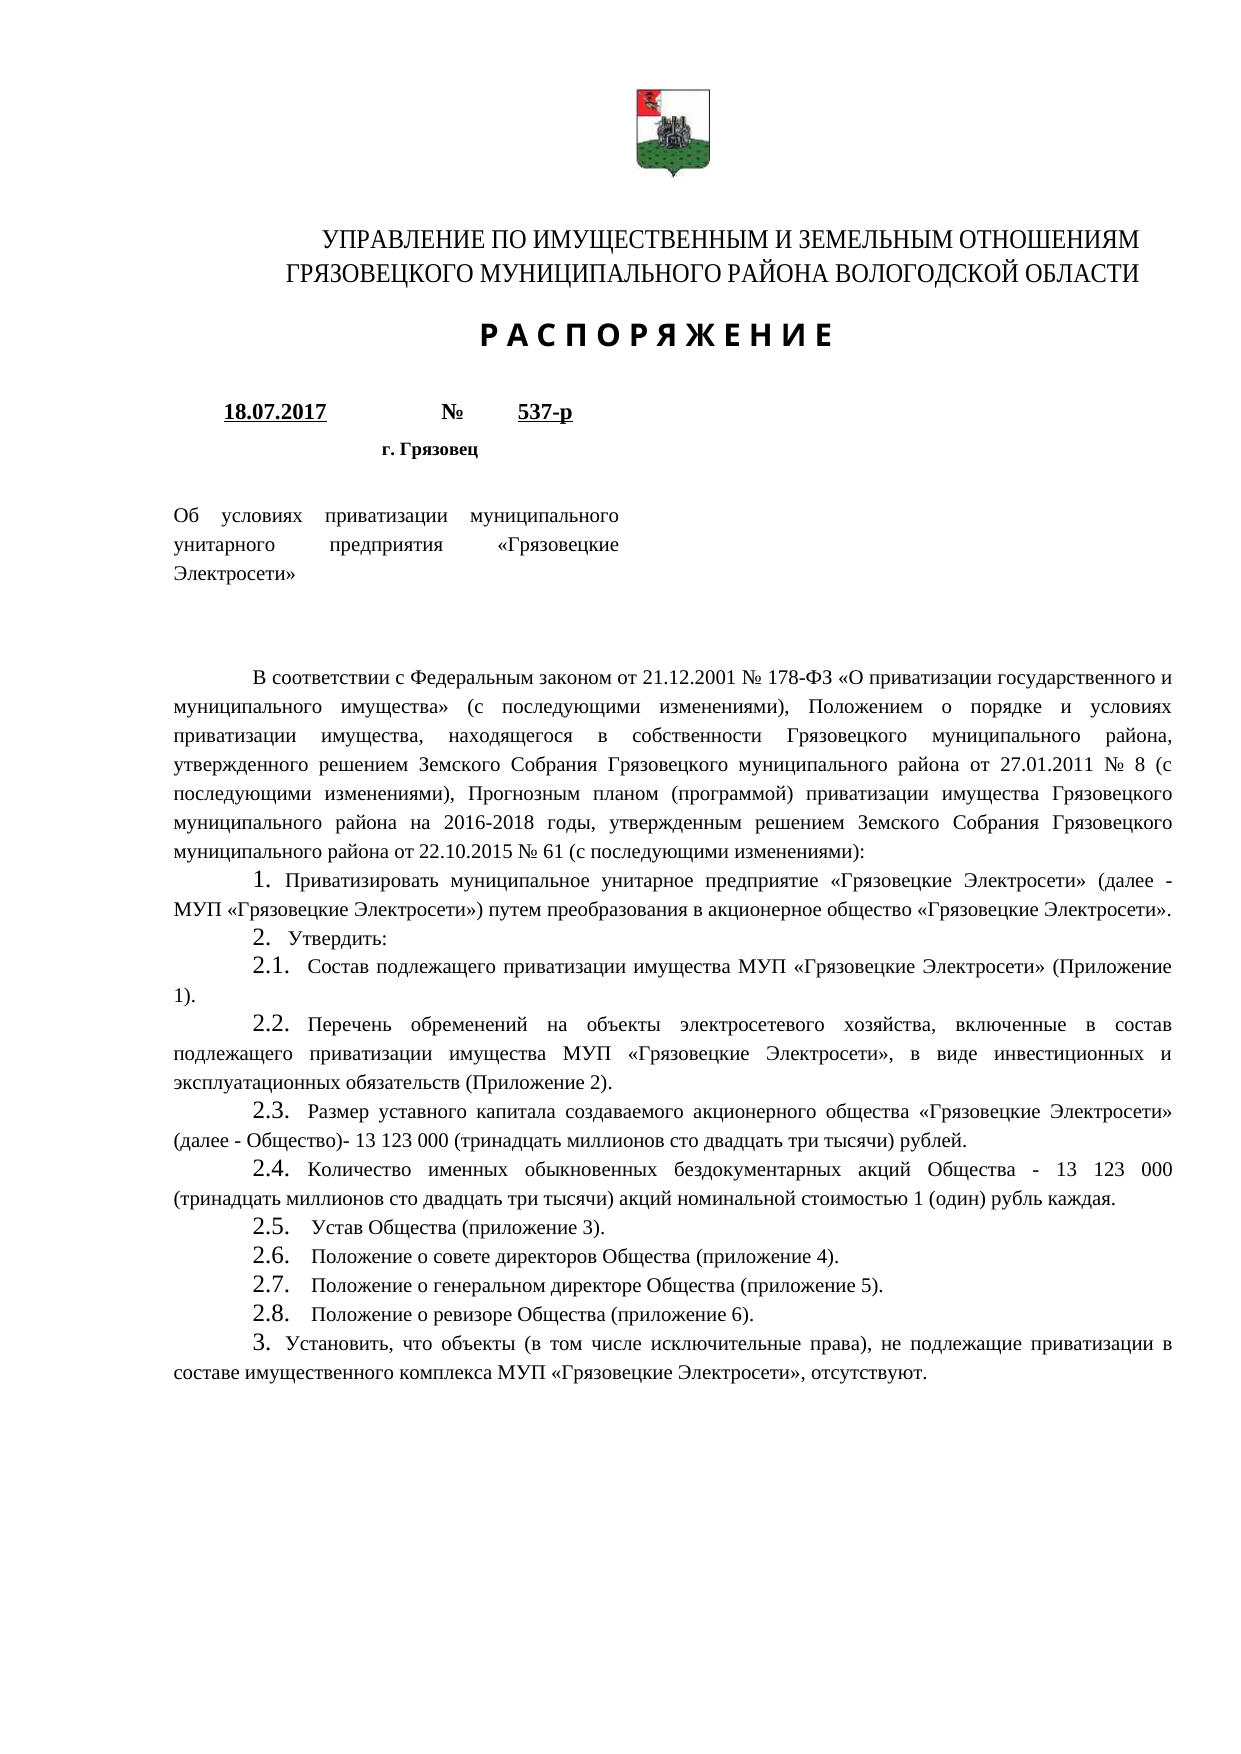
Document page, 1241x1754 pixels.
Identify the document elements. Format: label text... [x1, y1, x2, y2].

list Положение о совете директоров Общества (приложение 4). [173, 1240, 1173, 1269]
list Положение о генеральном директоре Общества (приложение 5). [173, 1269, 1173, 1298]
list Состав подлежащего приватизации имущества МУП «Грязовецкие Электросети» (Приложение 1). [173, 951, 1173, 1009]
list Количество именных обыкновенных бездокументарных акций Общества - 13 123 000 (тринадцать миллионов сто двадцать три тысячи) акций номинальной стоимостью 1 (один) рубль каждая. [173, 1153, 1173, 1211]
text Об условиях приватизации муниципального унитарного предприятия «Грязовецкие Электросети» [173, 499, 619, 586]
list Установить, что объекты (в том числе исключительные права), не подлежащие приватизации в составе имущественного комплекса МУП «Грязовецкие Электросети», отсутствуют. [173, 1327, 1173, 1385]
text УПРАВЛЕНИЕ ПО ИМУЩЕСТВЕННЫМ И ЗЕМЕЛЬНЫМ ОТНОШЕНИЯМ ГРЯЗОВЕЦКОГО МУНИЦИПАЛЬНОГО РАЙОНА ВОЛОГОДСКОЙ ОБЛАСТИ [173, 222, 1140, 289]
list Приватизировать муниципальное унитарное предприятие «Грязовецкие Электросети» (далее - МУП «Грязовецкие Электросети») путем преобразования в акционерное общество «Грязовецкие Электросети». [173, 864, 1173, 922]
text г. Грязовец [382, 426, 1173, 462]
list Устав Общества (приложение 3). [173, 1211, 1173, 1240]
list Перечень обременений на объекты электросетевого хозяйства, включенные в состав подлежащего приватизации имущества МУП «Грязовецкие Электросети», в виде инвестиционных и эксплуатационных обязательств (Приложение 2). [173, 1009, 1173, 1096]
picture [635, 88, 711, 178]
text В соответствии с Федеральным законом от 21.12.2001 № 178-ФЗ «О приватизации государственного и муниципального имущества» (с последующими изменениями), Положением о порядке и условиях приватизации имущества, находящегося в собственности Грязовецкого муниципального района, утвержденного решением Земского Собрания Грязовецкого муниципального района от 27.01.2011 № 8 (с последующими изменениями), Прогнозным планом (программой) приватизации имущества Грязовецкого муниципального района на 2016-2018 годы, утвержденным решением Земского Собрания Грязовецкого муниципального района от 22.10.2015 № 61 (с последующими изменениями): [173, 661, 1173, 864]
text Р А С П О Р Я Ж Е Н И Е [173, 322, 1138, 353]
list Размер уставного капитала создаваемого акционерного общества «Грязовецкие Электросети» (далее - Общество)- 13 123 000 (тринадцать миллионов сто двадцать три тысячи) рублей. [173, 1096, 1173, 1153]
list Утвердить: [173, 922, 1173, 951]
list Положение о ревизоре Общества (приложение 6). [173, 1298, 1173, 1327]
text 18.07.2017 № 537-р [223, 390, 1173, 426]
